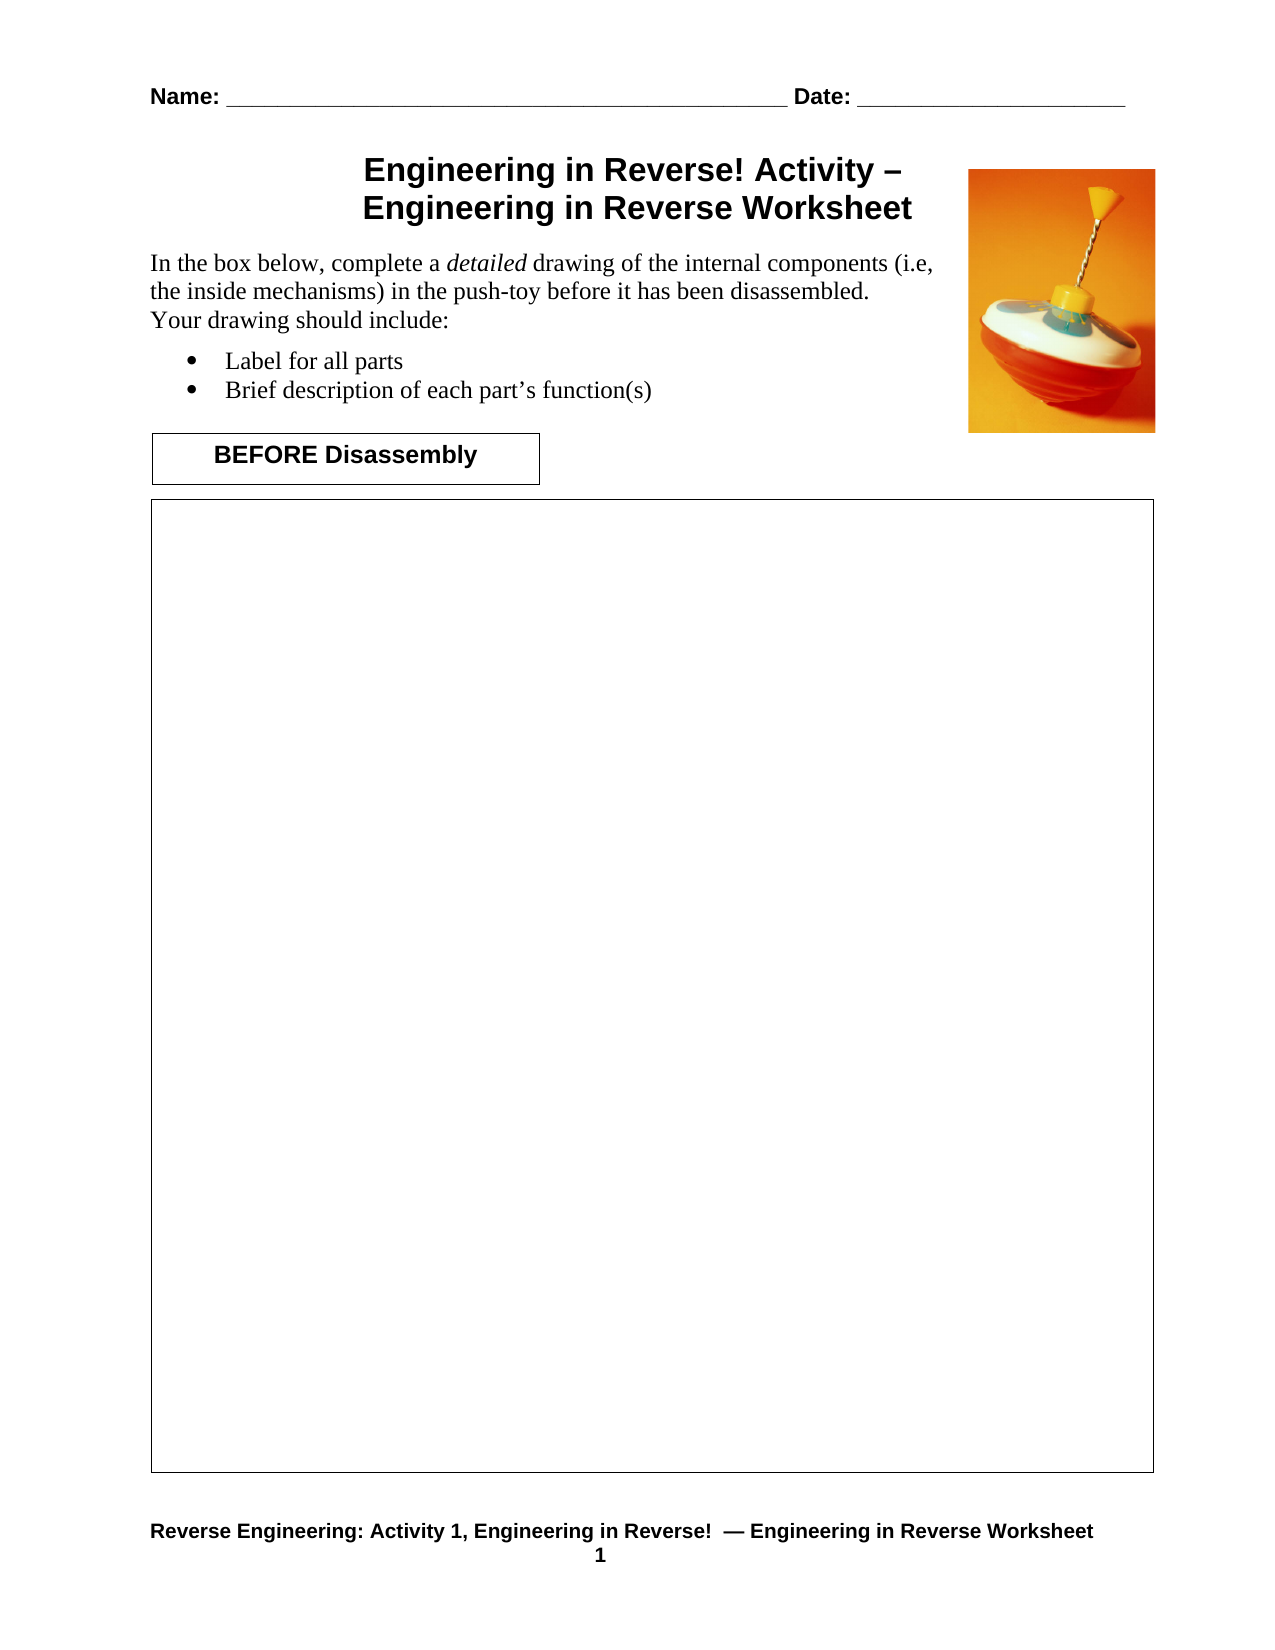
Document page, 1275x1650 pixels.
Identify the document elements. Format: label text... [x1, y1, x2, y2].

picture [968, 169, 1156, 433]
list Label for all parts [187, 346, 968, 375]
text Engineering in Reverse! Activity – Engineering in Reverse Worksheet [150, 150, 1125, 227]
text In the box below, complete a detailed drawing of the internal components (i.e, the inside mechanisms) in the push-toy before it has been disassembled. Your drawing should include: [150, 248, 968, 334]
list Brief description of each part’s function(s) [187, 375, 968, 404]
